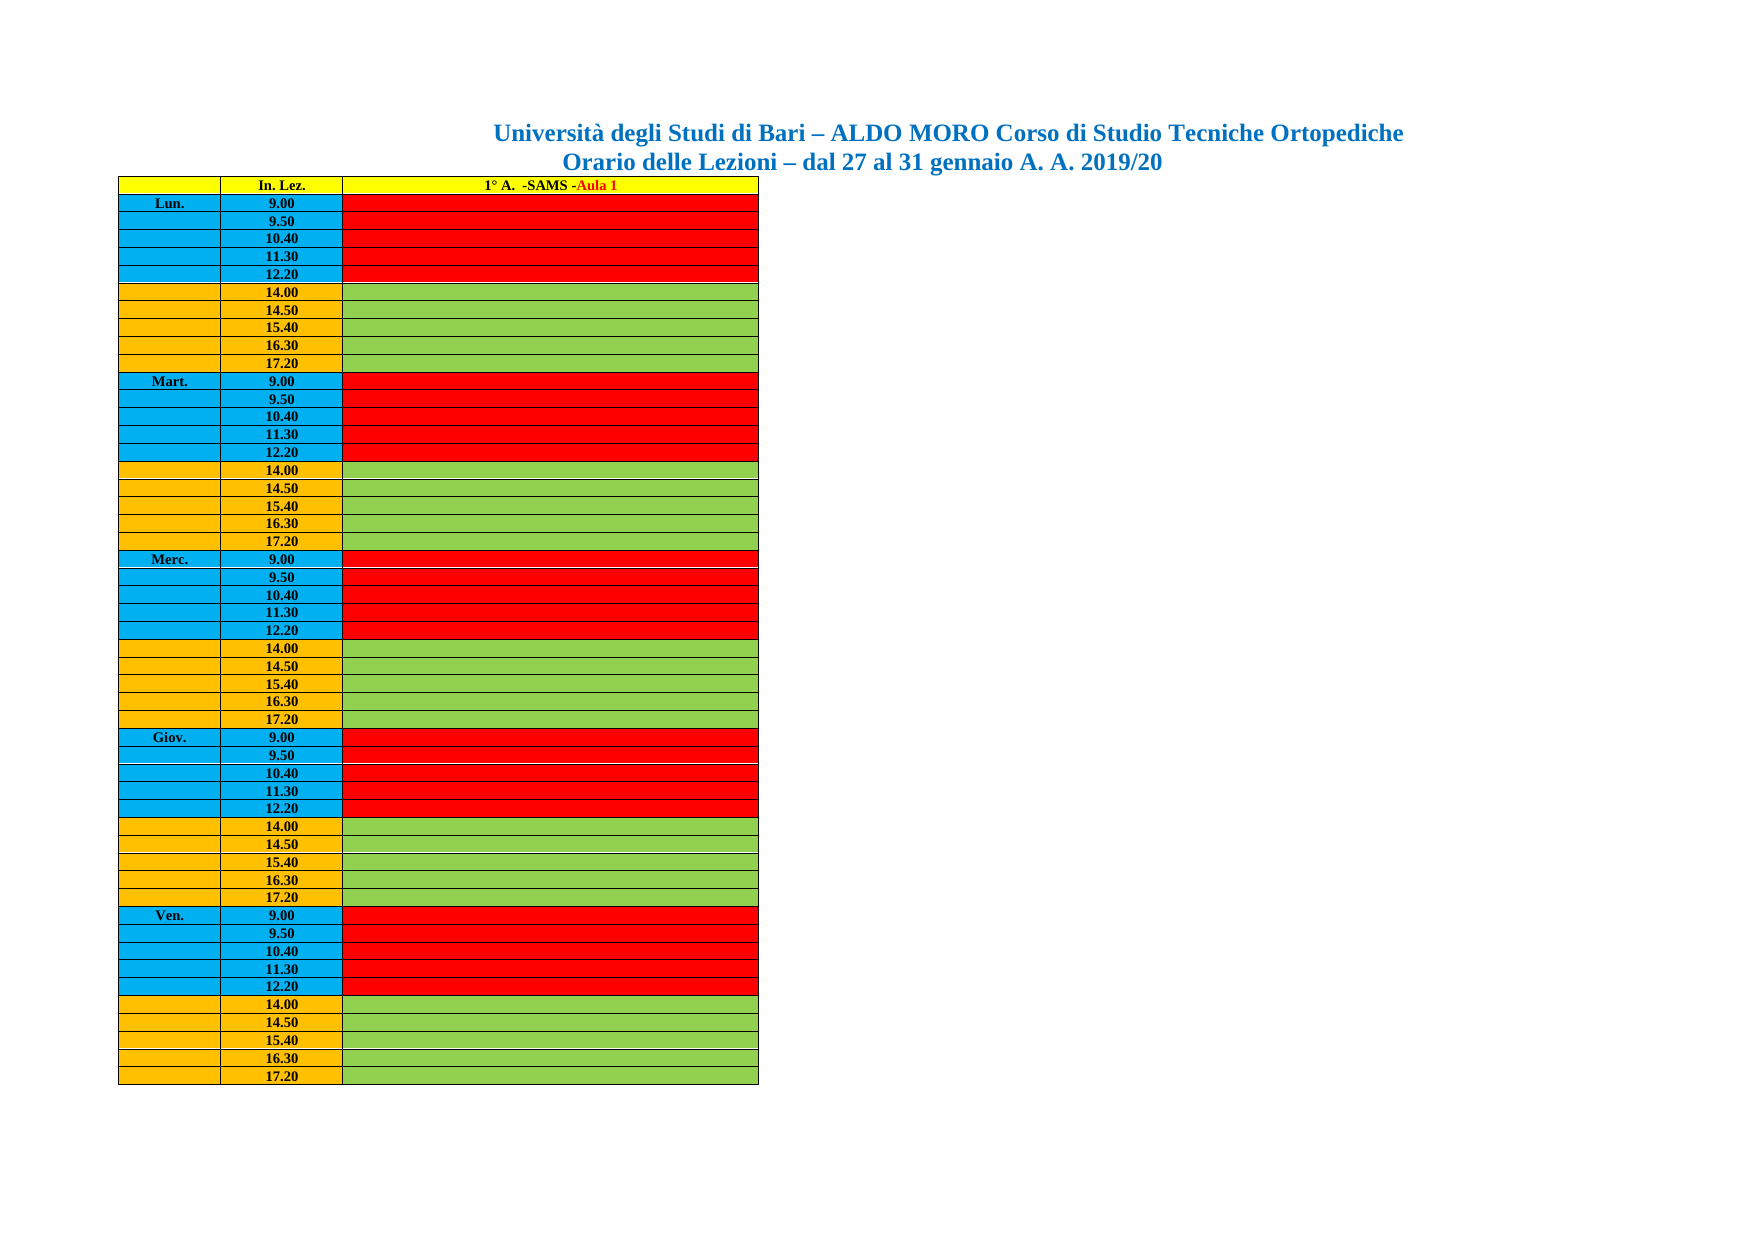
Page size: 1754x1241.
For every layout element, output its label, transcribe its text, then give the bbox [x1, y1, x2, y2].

table_cell 12.20 [221, 800, 342, 817]
table_cell 9.50 [221, 747, 342, 763]
table_cell [119, 569, 220, 585]
table_cell [343, 1032, 758, 1048]
table_cell 14.50 [221, 658, 342, 674]
table_cell [343, 266, 758, 282]
table_cell 12.20 [221, 622, 342, 639]
table_cell [343, 1067, 758, 1084]
table_cell [119, 622, 220, 639]
table_cell [119, 675, 220, 692]
table_cell [119, 480, 220, 496]
table_cell 9.50 [221, 925, 342, 942]
table_cell 10.40 [221, 586, 342, 603]
table_cell [343, 248, 758, 265]
table_cell [343, 604, 758, 621]
table_cell 10.40 [221, 943, 342, 959]
table_cell [119, 248, 220, 265]
table_cell [119, 658, 220, 674]
table_cell 14.00 [221, 284, 342, 300]
table_cell 10.40 [221, 765, 342, 781]
table_cell [343, 301, 758, 318]
table_cell [119, 640, 220, 657]
table_cell 14.00 [221, 996, 342, 1013]
table_cell [343, 1050, 758, 1066]
table_cell 9.00 [221, 551, 342, 567]
table_cell [343, 373, 758, 389]
table_cell [343, 658, 758, 674]
table_cell [343, 836, 758, 852]
table_cell 17.20 [221, 889, 342, 906]
table_cell [343, 800, 758, 817]
table_cell Merc. [119, 551, 220, 567]
table_cell [119, 800, 220, 817]
table_cell 16.30 [221, 693, 342, 710]
table_cell [119, 871, 220, 888]
table_header In. Lez. [221, 177, 342, 193]
table_cell 14.00 [221, 462, 342, 478]
table_cell [119, 337, 220, 354]
table_cell Ven. [119, 907, 220, 924]
table_cell [343, 854, 758, 870]
table_cell 14.50 [221, 480, 342, 496]
table_cell 14.50 [221, 301, 342, 318]
table_cell [119, 996, 220, 1013]
table_cell [343, 729, 758, 746]
table_cell [119, 230, 220, 247]
table_cell [343, 747, 758, 763]
table_cell 9.50 [221, 390, 342, 407]
table_cell 15.40 [221, 497, 342, 514]
table_cell [343, 319, 758, 336]
table_cell [343, 765, 758, 781]
table_cell 10.40 [221, 408, 342, 425]
table_header [119, 177, 220, 193]
table_cell [343, 230, 758, 247]
table_cell [119, 765, 220, 781]
table_cell [343, 569, 758, 585]
table_cell [119, 782, 220, 799]
table_cell [119, 301, 220, 318]
table_cell [119, 1014, 220, 1031]
table_cell [343, 622, 758, 639]
table_cell [343, 533, 758, 550]
table_cell [343, 1014, 758, 1031]
table_cell [119, 408, 220, 425]
table_cell [343, 907, 758, 924]
table_cell [343, 675, 758, 692]
table_cell Lun. [119, 195, 220, 211]
table_cell 11.30 [221, 604, 342, 621]
table_cell 16.30 [221, 871, 342, 888]
table_cell [119, 747, 220, 763]
table_cell [119, 284, 220, 300]
table_cell 15.40 [221, 319, 342, 336]
table_cell 14.00 [221, 640, 342, 657]
table_cell [119, 586, 220, 603]
table_cell [119, 533, 220, 550]
table_cell [343, 693, 758, 710]
table_cell [119, 693, 220, 710]
table_cell [343, 978, 758, 995]
table_cell [343, 996, 758, 1013]
table_cell 12.20 [221, 978, 342, 995]
table_cell [119, 889, 220, 906]
table_cell 9.00 [221, 907, 342, 924]
table_cell [119, 426, 220, 443]
table_cell [343, 960, 758, 977]
table_cell 17.20 [221, 711, 342, 728]
table_cell Mart. [119, 373, 220, 389]
table_cell Giov. [119, 729, 220, 746]
table_cell [343, 212, 758, 229]
table_cell [119, 319, 220, 336]
table_cell 14.00 [221, 818, 342, 835]
table_cell [343, 497, 758, 514]
table_cell [119, 266, 220, 282]
table_cell 17.20 [221, 533, 342, 550]
table_cell [343, 284, 758, 300]
table_cell [343, 551, 758, 567]
table_cell [343, 640, 758, 657]
table_cell [343, 943, 758, 959]
table_cell [119, 604, 220, 621]
table_cell [343, 337, 758, 354]
table_cell [343, 871, 758, 888]
table_cell [343, 355, 758, 372]
table_cell 9.00 [221, 373, 342, 389]
table_cell [119, 960, 220, 977]
table_cell [119, 925, 220, 942]
table_cell 11.30 [221, 960, 342, 977]
table_cell 12.20 [221, 444, 342, 461]
table_cell 16.30 [221, 1050, 342, 1066]
table_cell [119, 854, 220, 870]
table_cell 15.40 [221, 1032, 342, 1048]
table_cell [119, 515, 220, 532]
table_cell 9.50 [221, 212, 342, 229]
table_cell 14.50 [221, 836, 342, 852]
table_cell [343, 426, 758, 443]
table_cell 11.30 [221, 426, 342, 443]
table_header 1° A. -SAMS -Aula 1 [343, 177, 758, 193]
table_cell [119, 1067, 220, 1084]
text Orario delle Lezioni – dal 27 al 31 gennaio A. A. 2019/20 [118, 147, 1606, 176]
table_cell 10.40 [221, 230, 342, 247]
table_cell [119, 978, 220, 995]
table_cell [119, 943, 220, 959]
table_cell 9.00 [221, 195, 342, 211]
table_cell [343, 390, 758, 407]
table_cell [343, 889, 758, 906]
table_cell 17.20 [221, 1067, 342, 1084]
table_cell [119, 355, 220, 372]
table_cell [343, 462, 758, 478]
table_cell [119, 390, 220, 407]
table_cell 16.30 [221, 515, 342, 532]
table_cell [343, 444, 758, 461]
table_cell [119, 497, 220, 514]
table_cell [343, 480, 758, 496]
table_cell 16.30 [221, 337, 342, 354]
table_cell 9.00 [221, 729, 342, 746]
table_cell [343, 818, 758, 835]
table_cell [343, 782, 758, 799]
text Università degli Studi di Bari – ALDO MORO Corso di Studio Tecniche Ortopediche [118, 118, 1606, 147]
table_cell [119, 1050, 220, 1066]
table_cell 14.50 [221, 1014, 342, 1031]
table_cell [119, 212, 220, 229]
table_cell [119, 1032, 220, 1048]
table_cell [119, 444, 220, 461]
table_cell [119, 836, 220, 852]
table_cell [119, 818, 220, 835]
table_cell [343, 195, 758, 211]
table_cell [343, 925, 758, 942]
table_cell 15.40 [221, 854, 342, 870]
table_cell 12.20 [221, 266, 342, 282]
table_cell 11.30 [221, 782, 342, 799]
table_cell [119, 462, 220, 478]
table_cell [343, 408, 758, 425]
table_cell 9.50 [221, 569, 342, 585]
table_cell 17.20 [221, 355, 342, 372]
table_cell 11.30 [221, 248, 342, 265]
table_cell [343, 586, 758, 603]
table_cell 15.40 [221, 675, 342, 692]
table_cell [119, 711, 220, 728]
table_cell [343, 515, 758, 532]
table_cell [343, 711, 758, 728]
